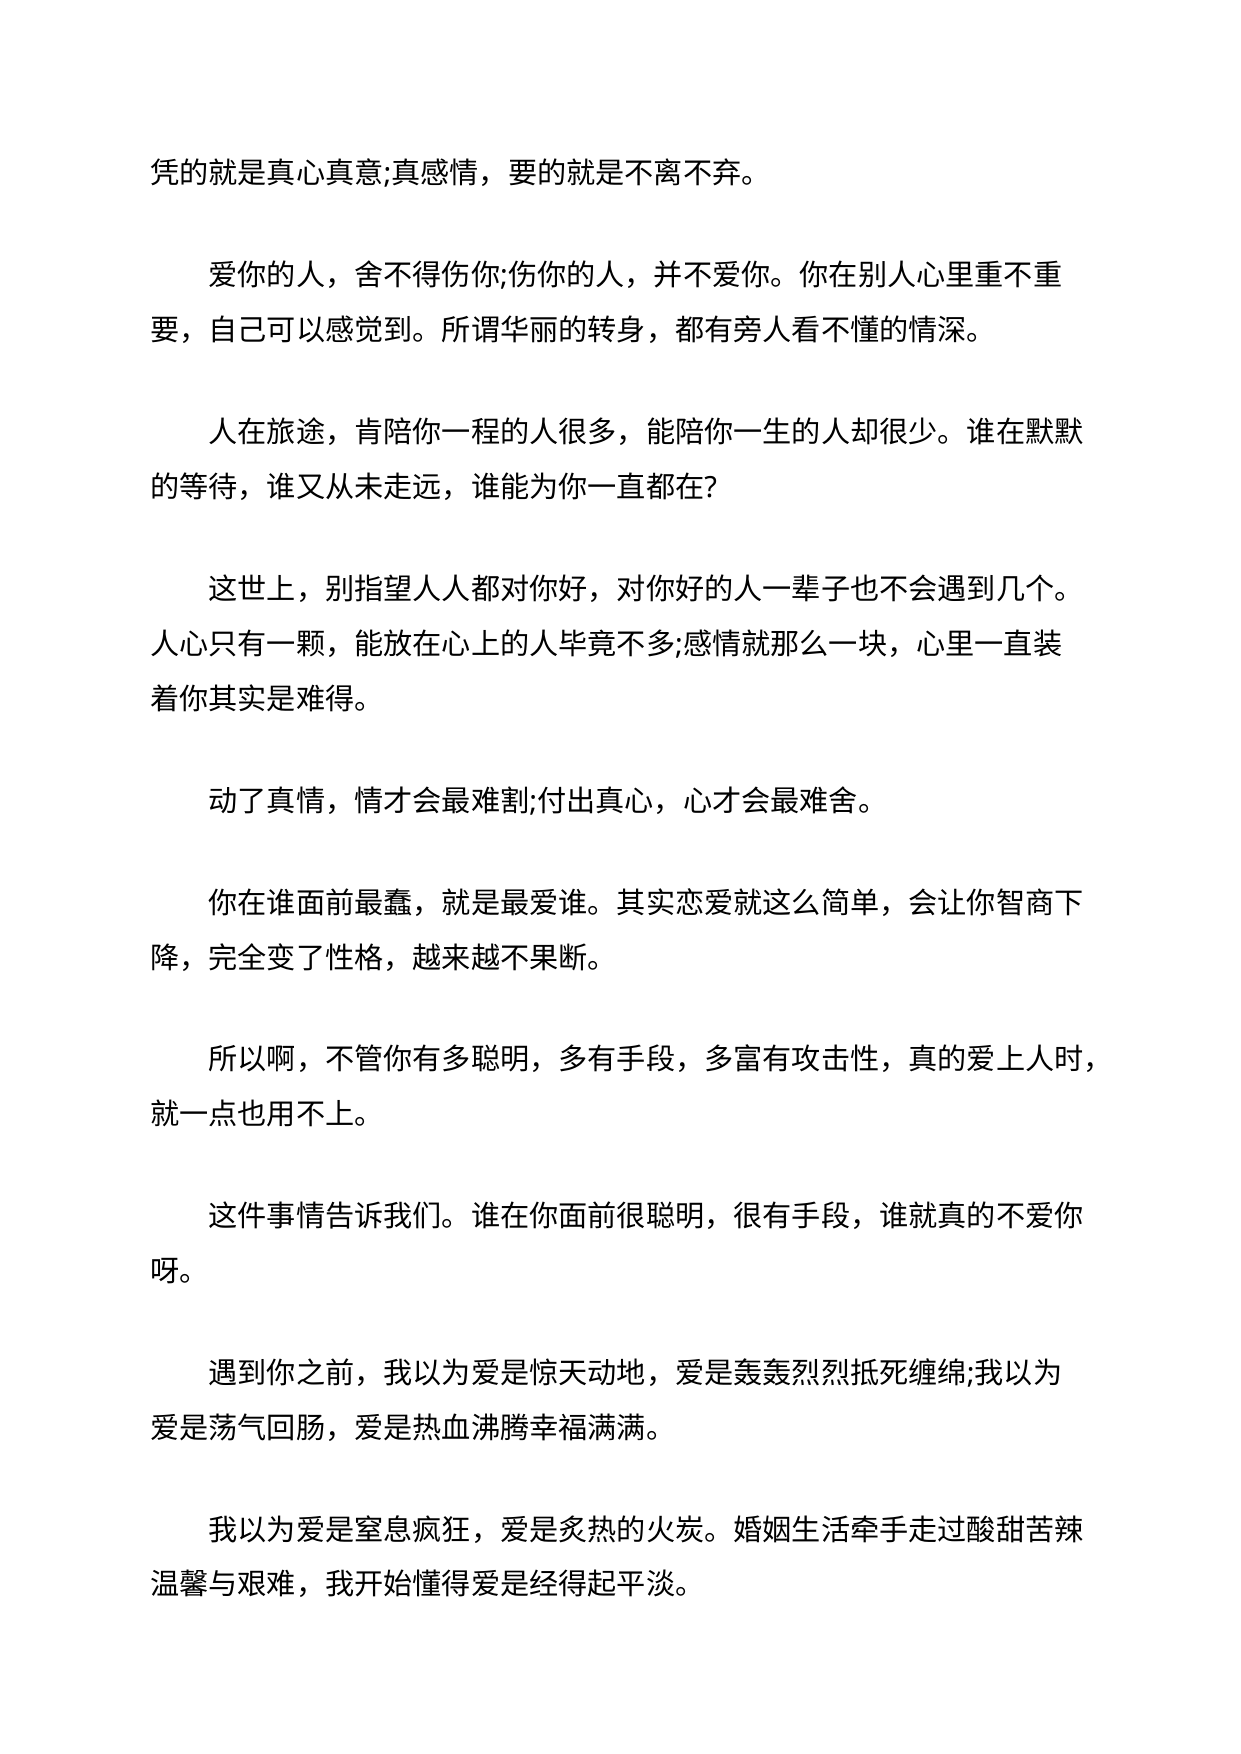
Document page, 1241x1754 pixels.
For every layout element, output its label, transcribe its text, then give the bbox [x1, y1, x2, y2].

text 我以为爱是窒息疯狂，爱是炙热的火炭。婚姻生活牵手走过酸甜苦辣温馨与艰难，我开始懂得爱是经得起平淡。 [150, 1506, 1090, 1603]
text 动了真情，情才会最难割;付出真心，心才会最难舍。 [150, 777, 1090, 820]
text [150, 150, 1090, 192]
text 这世上，别指望人人都对你好，对你好的人一辈子也不会遇到几个。人心只有一颗，能放在心上的人毕竟不多;感情就那么一块，心里一直装着你其实是难得。 [150, 566, 1090, 718]
text 遇到你之前，我以为爱是惊天动地，爱是轰轰烈烈抵死缠绵;我以为爱是荡气回肠，爱是热血沸腾幸福满满。 [150, 1349, 1090, 1447]
text 所以啊，不管你有多聪明，多有手段，多富有攻击性，真的爱上人时，就一点也用不上。 [150, 1036, 1090, 1133]
text 人在旅途，肯陪你一程的人很多，能陪你一生的人却很少。谁在默默的等待，谁又从未走远，谁能为你一直都在? [150, 409, 1090, 506]
text 这件事情告诉我们。谁在你面前很聪明，很有手段，谁就真的不爱你呀。 [150, 1193, 1090, 1290]
text 你在谁面前最蠢，就是最爱谁。其实恋爱就这么简单，会让你智商下降，完全变了性格，越来越不果断。 [150, 879, 1090, 976]
text 爱你的人，舍不得伤你;伤你的人，并不爱你。你在别人心里重不重要，自己可以感觉到。所谓华丽的转身，都有旁人看不懂的情深。 [150, 252, 1090, 349]
